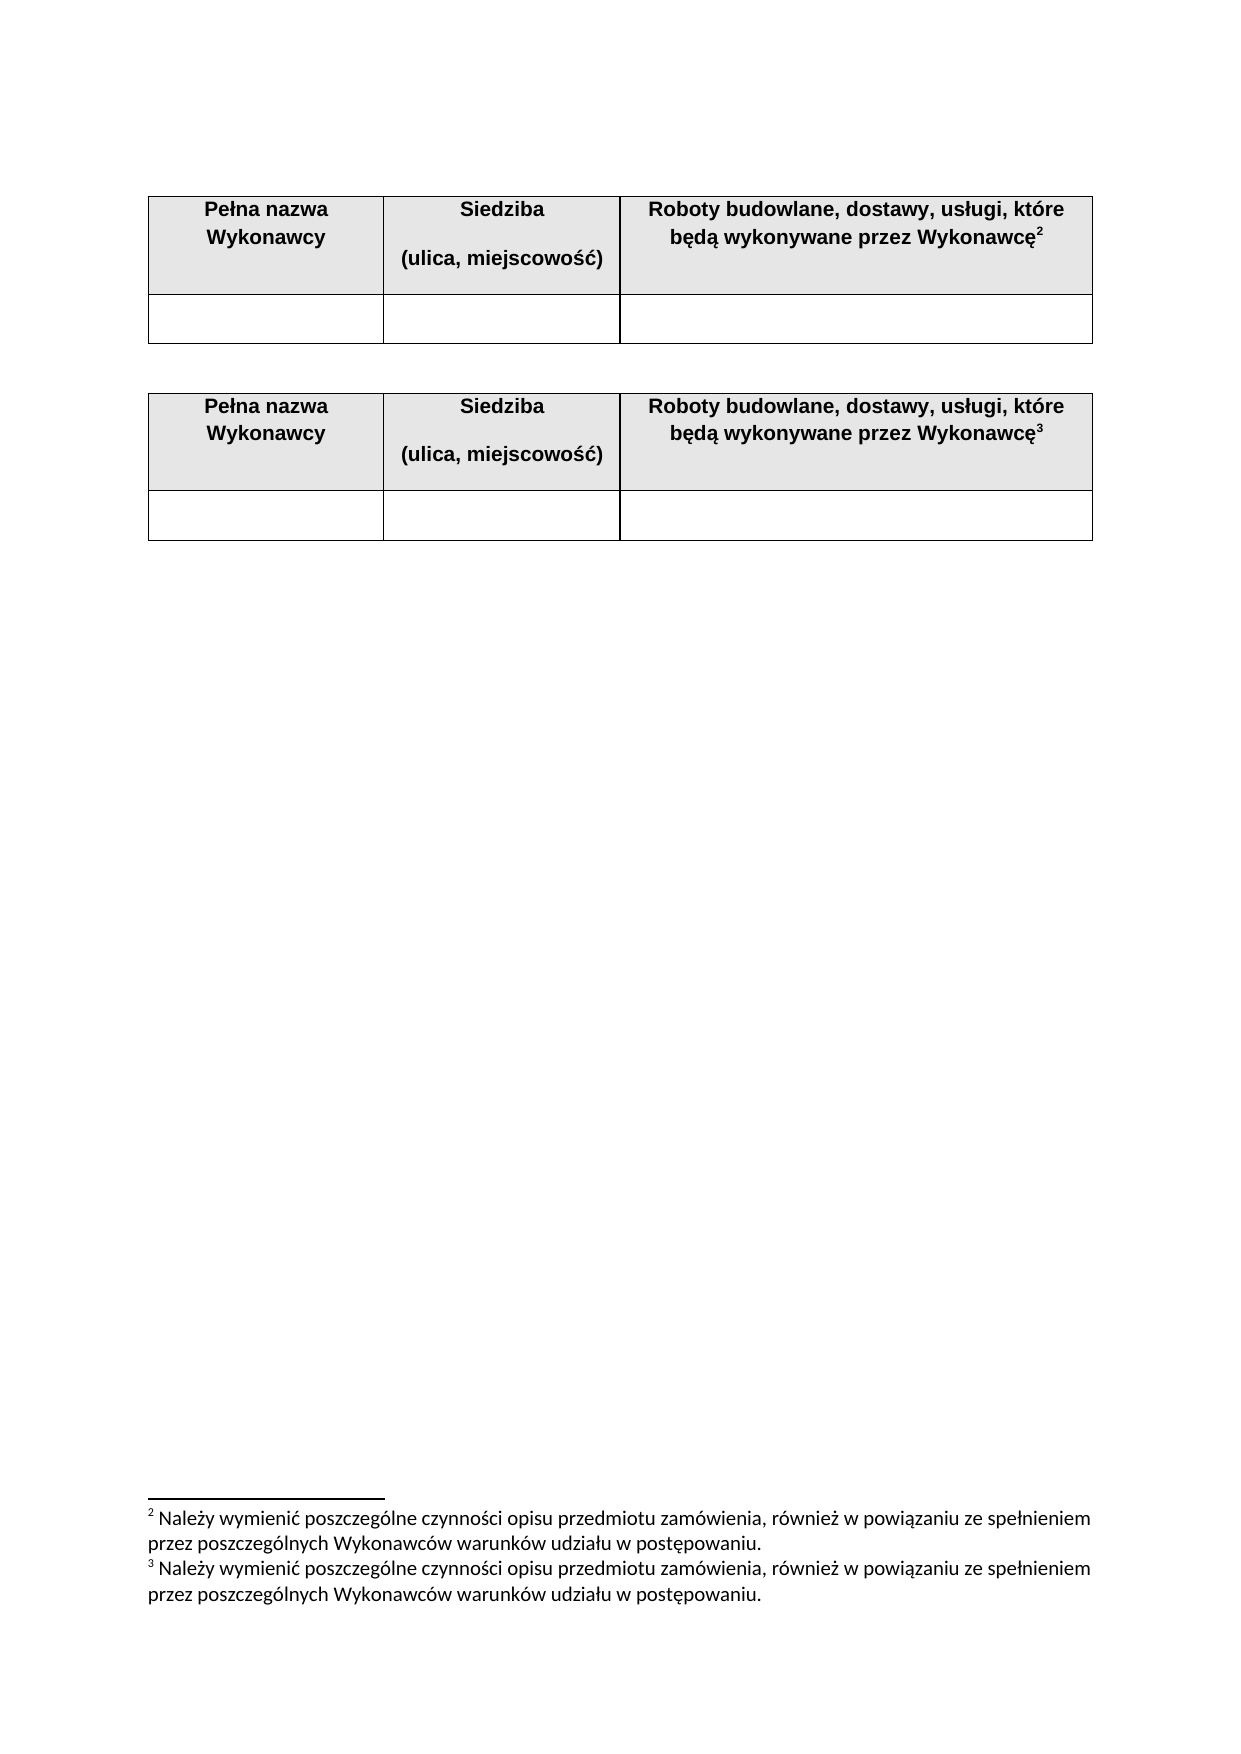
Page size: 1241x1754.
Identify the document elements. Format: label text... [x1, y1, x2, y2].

table_cell [621, 295, 1092, 343]
table_cell [621, 491, 1092, 539]
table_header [384, 197, 619, 294]
table_header Pełna nazwa Wykonawcy [149, 394, 383, 490]
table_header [621, 394, 1092, 490]
table_header Siedziba (ulica, miejscowość) [384, 394, 619, 490]
table_cell [384, 295, 619, 343]
table_cell [384, 491, 619, 539]
table_cell [149, 491, 383, 539]
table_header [621, 197, 1092, 294]
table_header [149, 197, 383, 294]
table_cell [149, 295, 383, 343]
